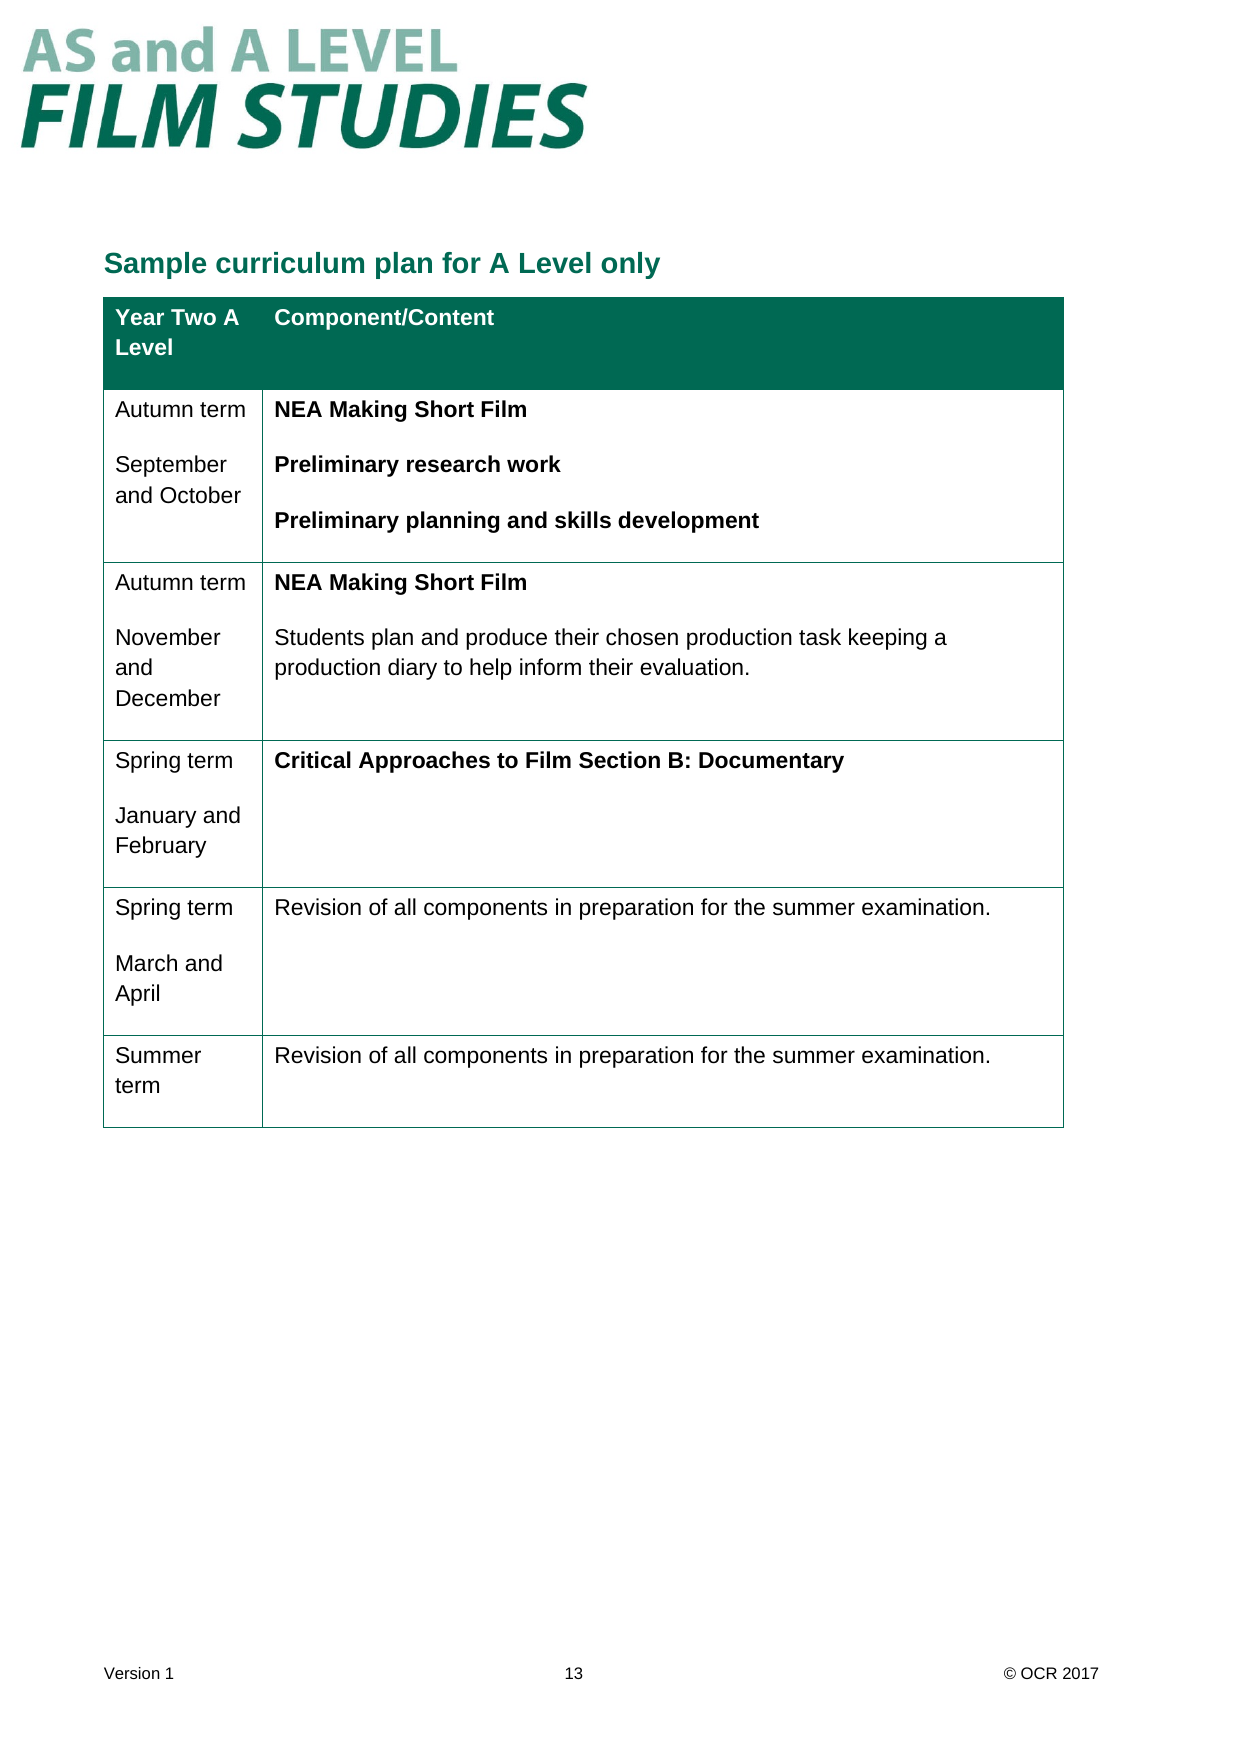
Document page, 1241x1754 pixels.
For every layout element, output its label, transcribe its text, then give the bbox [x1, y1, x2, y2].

table_cell Autumn term September and October [104, 390, 262, 562]
table_cell NEA Making Short Film Preliminary research work Preliminary planning and skills development [263, 390, 1063, 562]
table_cell Autumn term November and December [104, 563, 262, 740]
table_cell Revision of all components in preparation for the summer examination. [263, 1036, 1063, 1127]
table_cell Revision of all components in preparation for the summer examination. [263, 888, 1063, 1035]
table_cell Spring term March and April [104, 888, 262, 1035]
subtitle Sample curriculum plan for A Level only [103, 176, 1107, 280]
table_cell Spring term January and February [104, 741, 262, 887]
table_cell Critical Approaches to Film Section B: Documentary [263, 741, 1063, 887]
table_cell NEA Making Short Film Students plan and produce their chosen production task keeping a production diary to help inform their evaluation. [263, 563, 1063, 740]
table_header Component/Content [263, 298, 1063, 389]
table_header Year Two A Level [104, 298, 262, 389]
table_cell Summer term [104, 1036, 262, 1127]
picture [0, 0, 1236, 176]
